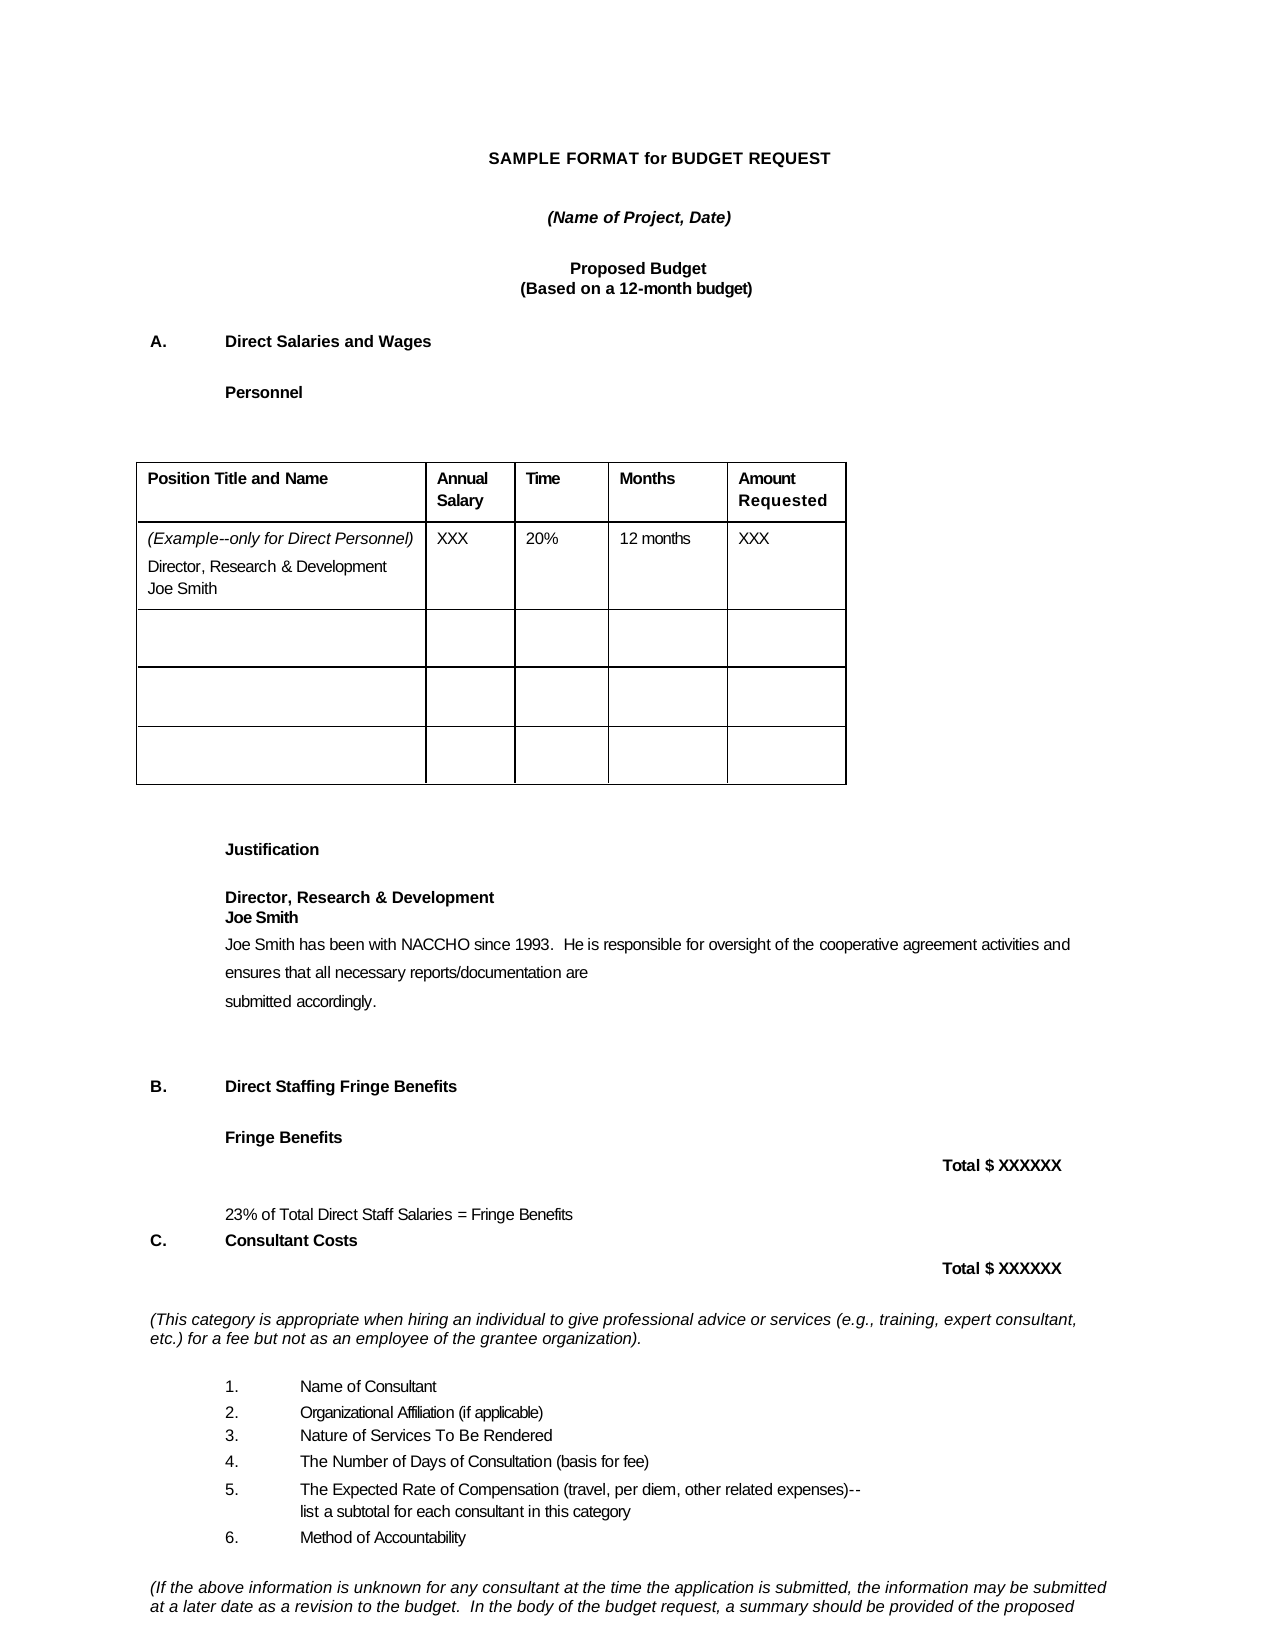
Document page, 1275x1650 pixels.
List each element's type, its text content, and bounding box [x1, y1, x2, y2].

text (This category is appropriate when hiring an individual to give professional advice or services (e.g., training, expert consultant, etc.) for a fee but not as an employee of the grantee organization). [150, 1310, 1096, 1348]
text Total $ XXXXXX [942, 1252, 1148, 1280]
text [150, 1578, 1120, 1616]
text 2. Organizational Affiliation (if applicable) [225, 1396, 1148, 1424]
table_header Amount Requested [728, 463, 845, 521]
text 6. Method of Accountability [225, 1521, 1148, 1549]
text Proposed Budget [544, 258, 732, 278]
table_cell XXX [427, 523, 514, 608]
table_cell [516, 668, 608, 726]
table_header Position Title and Name [137, 463, 425, 521]
table_cell 12 months [609, 523, 727, 608]
text Director, Research & Development [225, 888, 1148, 907]
text Justification [225, 840, 1148, 859]
table_cell [728, 668, 845, 726]
text C. Consultant Costs [150, 1231, 407, 1250]
text 3. Nature of Services To Be Rendered [225, 1425, 1148, 1444]
text 4. The Number of Days of Consultation (basis for fee) [225, 1444, 1148, 1473]
table_cell [427, 610, 514, 666]
text 1. Name of Consultant [225, 1377, 1148, 1396]
table_header Annual Salary [427, 463, 514, 521]
table_cell [427, 727, 514, 783]
text submitted accordingly. [225, 985, 1048, 1013]
table_cell [728, 610, 845, 666]
table_cell [609, 668, 727, 726]
text 23% of Total Direct Staff Salaries = Fringe Benefits [225, 1205, 1148, 1224]
text Fringe Benefits [225, 1128, 390, 1147]
table_cell XXX [728, 523, 845, 608]
table_cell [427, 668, 514, 726]
text Joe Smith [225, 908, 1148, 927]
table_cell (Example--only for Direct Personnel) Director, Research & Development Joe Smith [137, 522, 425, 608]
table_cell [516, 727, 608, 783]
text B. Direct Staffing Fringe Benefits [150, 1070, 1148, 1098]
text Total $ XXXXXX [942, 1149, 1148, 1177]
text Personnel [225, 383, 334, 402]
table_cell [137, 667, 425, 726]
table_cell [516, 610, 608, 666]
text A. Direct Salaries and Wages [150, 325, 1148, 353]
text (Name of Project, Date) [510, 201, 763, 229]
text SAMPLE FORMAT for BUDGET REQUEST [344, 149, 974, 168]
table_header Time [516, 463, 608, 521]
table_cell [137, 610, 425, 666]
text list a subtotal for each consultant in this category [300, 1502, 1148, 1521]
text 5. The Expected Rate of Compensation (travel, per diem, other related expenses)-- [225, 1473, 1148, 1501]
table_header Months [609, 463, 727, 521]
table_cell [609, 727, 727, 783]
text Joe Smith has been with NACCHO since 1993. He is responsible for oversight of the cooperative agreement activities and ensures that all necessary reports/documentation are [225, 927, 1079, 984]
table_cell [609, 610, 727, 666]
table_cell 20% [516, 523, 608, 608]
text (Based on a 12-month budget) [477, 279, 796, 298]
table_cell [728, 727, 845, 783]
table_cell [137, 727, 425, 783]
